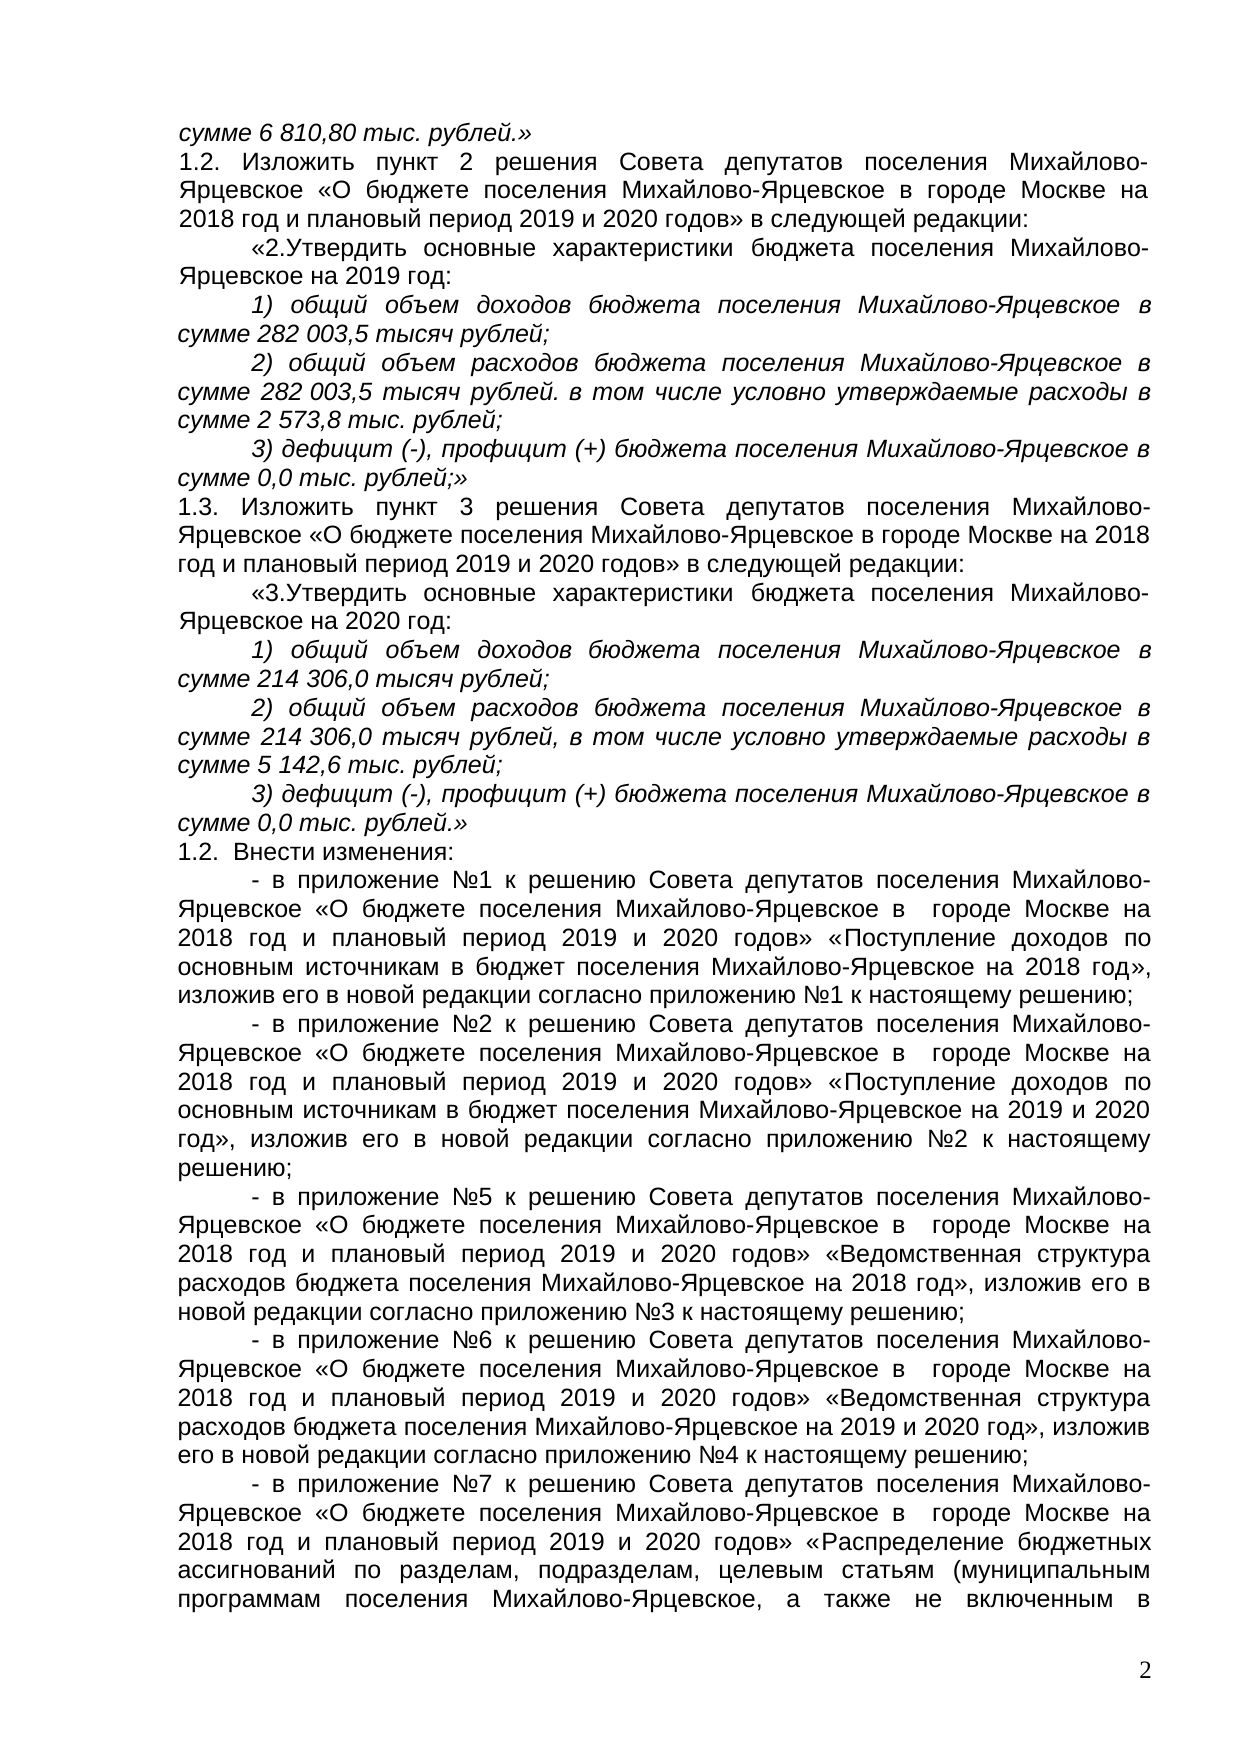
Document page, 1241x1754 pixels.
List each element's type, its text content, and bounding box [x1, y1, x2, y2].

text 3) дефицит (-), профицит (+) бюджета поселения Михайлово-Ярцевское в сумме 0,0 тыс. рублей;» [177, 434, 1152, 492]
text 1) общий объем доходов бюджета поселения Михайлово-Ярцевское в сумме 214 306,0 тысяч рублей; [177, 636, 1152, 693]
text 1) общий объем доходов бюджета поселения Михайлово-Ярцевское в сумме 282 003,5 тысяч рублей; [177, 290, 1152, 348]
text 1.2. Внести изменения: [177, 837, 1152, 866]
text - в приложение №6 к решению Совета депутатов поселения Михайлово-Ярцевское «О бюджете поселения Михайлово-Ярцевское в городе Москве на 2018 год и плановый период 2019 и 2020 годов» «Ведомственная структура расходов бюджета поселения Михайлово-Ярцевское на 2019 и 2020 год», изложив его в новой редакции согласно приложению №4 к настоящему решению; [177, 1326, 1152, 1469]
text 3) дефицит (-), профицит (+) бюджета поселения Михайлово-Ярцевское в сумме 0,0 тыс. рублей.» [177, 779, 1152, 837]
text 1.3. Изложить пункт 3 решения Совета депутатов поселения Михайлово-Ярцевское «О бюджете поселения Михайлово-Ярцевское в городе Москве на 2018 год и плановый период 2019 и 2020 годов» в следующей редакции: [177, 492, 1152, 578]
text «3.Утвердить основные характеристики бюджета поселения Михайлово-Ярцевское на 2020 год: [179, 578, 1150, 636]
text «2.Утвердить основные характеристики бюджета поселения Михайлово-Ярцевское на 2019 год: [179, 233, 1150, 290]
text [179, 118, 1150, 147]
text 2) общий объем расходов бюджета поселения Михайлово-Ярцевское в сумме 282 003,5 тысяч рублей. в том числе условно утверждаемые расходы в сумме 2 573,8 тыс. рублей; [177, 348, 1152, 434]
text - в приложение №5 к решению Совета депутатов поселения Михайлово-Ярцевское «О бюджете поселения Михайлово-Ярцевское в городе Москве на 2018 год и плановый период 2019 и 2020 годов» «Ведомственная структура расходов бюджета поселения Михайлово-Ярцевское на 2018 год», изложив его в новой редакции согласно приложению №3 к настоящему решению; [177, 1182, 1152, 1326]
text - в приложение №1 к решению Совета депутатов поселения Михайлово-Ярцевское «О бюджете поселения Михайлово-Ярцевское в городе Москве на 2018 год и плановый период 2019 и 2020 годов» «Поступление доходов по основным источникам в бюджет поселения Михайлово-Ярцевское на 2018 год», изложив его в новой редакции согласно приложению №1 к настоящему решению; [177, 866, 1152, 1009]
text 1.2. Изложить пункт 2 решения Совета депутатов поселения Михайлово-Ярцевское «О бюджете поселения Михайлово-Ярцевское в городе Москве на 2018 год и плановый период 2019 и 2020 годов» в следующей редакции: [179, 147, 1150, 233]
text 2) общий объем расходов бюджета поселения Михайлово-Ярцевское в сумме 214 306,0 тысяч рублей, в том числе условно утверждаемые расходы в сумме 5 142,6 тыс. рублей; [177, 693, 1152, 779]
text - в приложение №2 к решению Совета депутатов поселения Михайлово-Ярцевское «О бюджете поселения Михайлово-Ярцевское в городе Москве на 2018 год и плановый период 2019 и 2020 годов» «Поступление доходов по основным источникам в бюджет поселения Михайлово-Ярцевское на 2019 и 2020 год», изложив его в новой редакции согласно приложению №2 к настоящему решению; [177, 1009, 1152, 1182]
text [177, 1469, 1152, 1613]
